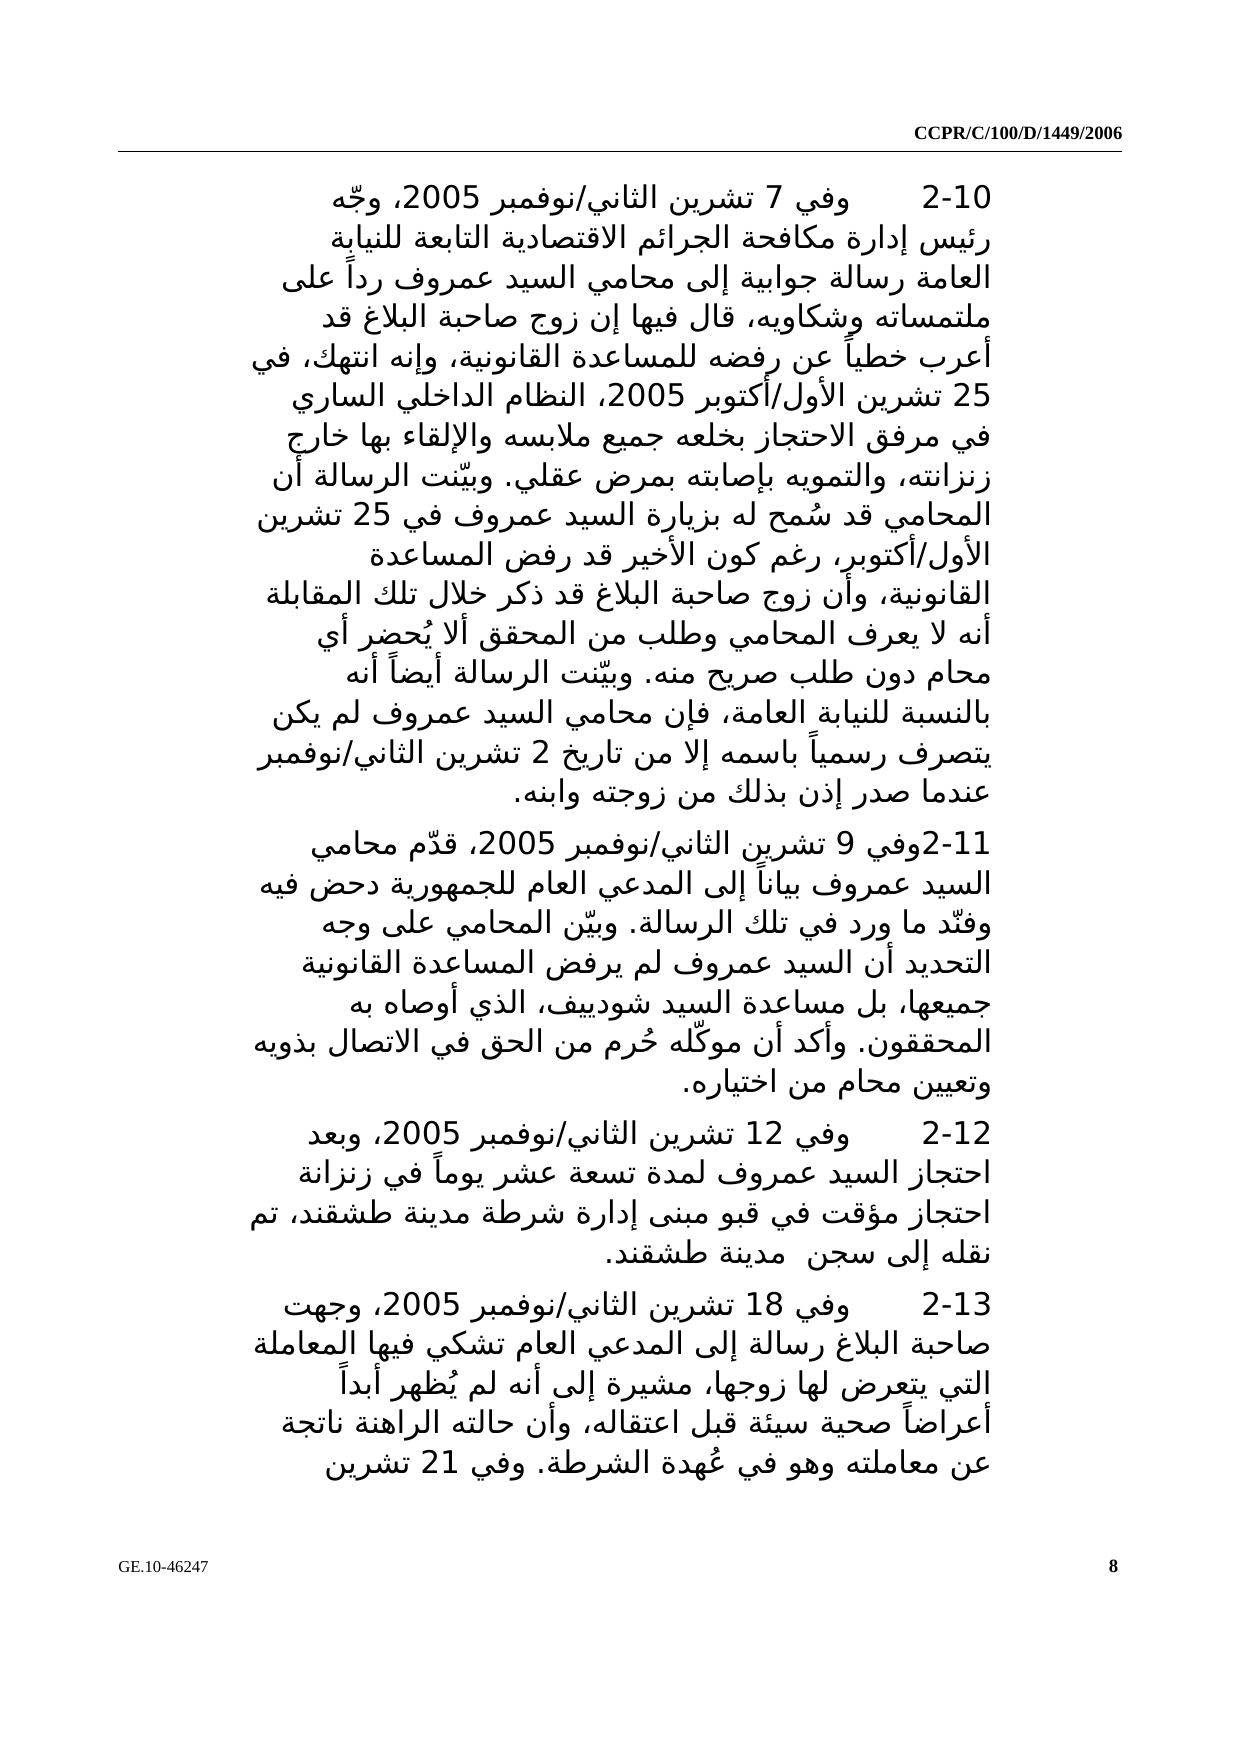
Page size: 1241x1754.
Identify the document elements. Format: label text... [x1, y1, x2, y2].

text 2-10 وفي 7 تشرين الثاني/نوفمبر 2005، وجّه رئيس إدارة مكافحة الجرائم الاقتصادية التابعة للنيابة العامة رسالة جوابية إلى محامي السيد عمروف رداً على ملتمساته وشكاويه، قال فيها إن زوج صاحبة البلاغ قد أعرب خطياً عن رفضه للمساعدة القانونية، وإنه انتهك، في 25 تشرين الأول/أكتوبر 2005، النظام الداخلي الساري في مرفق الاحتجاز بخلعه جميع ملابسه والإلقاء بها خارج زنزانته، والتمويه بإصابته بمرض عقلي. وبيّنت الرسالة أن المحامي قد سُمح له بزيارة السيد عمروف في 25 تشرين الأول/أكتوبر، رغم كون الأخير قد رفض المساعدة القانونية، وأن زوج صاحبة البلاغ قد ذكر خلال تلك المقابلة أنه لا يعرف المحامي وطلب من المحقق ألا يُحضر أي محام دون طلب صريح منه. وبيّنت الرسالة أيضاً أنه بالنسبة للنيابة العامة، فإن محامي السيد عمروف لم يكن يتصرف رسمياً باسمه إلا من تاريخ 2 تشرين الثاني/نوفمبر عندما صدر إذن بذلك من زوجته وابنه. [248, 177, 992, 811]
text 2-12 وفي 12 تشرين الثاني/نوفمبر 2005، وبعد احتجاز السيد عمروف لمدة تسعة عشر يوماً في زنزانة احتجاز مؤقت في قبو مبنى إدارة شرطة مدينة طشقند، تم نقله إلى سجن مدينة طشقند. [248, 1113, 992, 1271]
text 2-11 وفي 9 تشرين الثاني/نوفمبر 2005، قدّم محامي السيد عمروف بياناً إلى المدعي العام للجمهورية دحض فيه وفنّد ما ورد في تلك الرسالة. وبيّن المحامي على وجه التحديد أن السيد عمروف لم يرفض المساعدة القانونية جميعها، بل مساعدة السيد شودييف، الذي أوصاه به المحققون. وأكد أن موكّله حُرم من الحق في الاتصال بذويه وتعيين محام من اختياره. [248, 823, 992, 1100]
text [248, 1283, 992, 1481]
